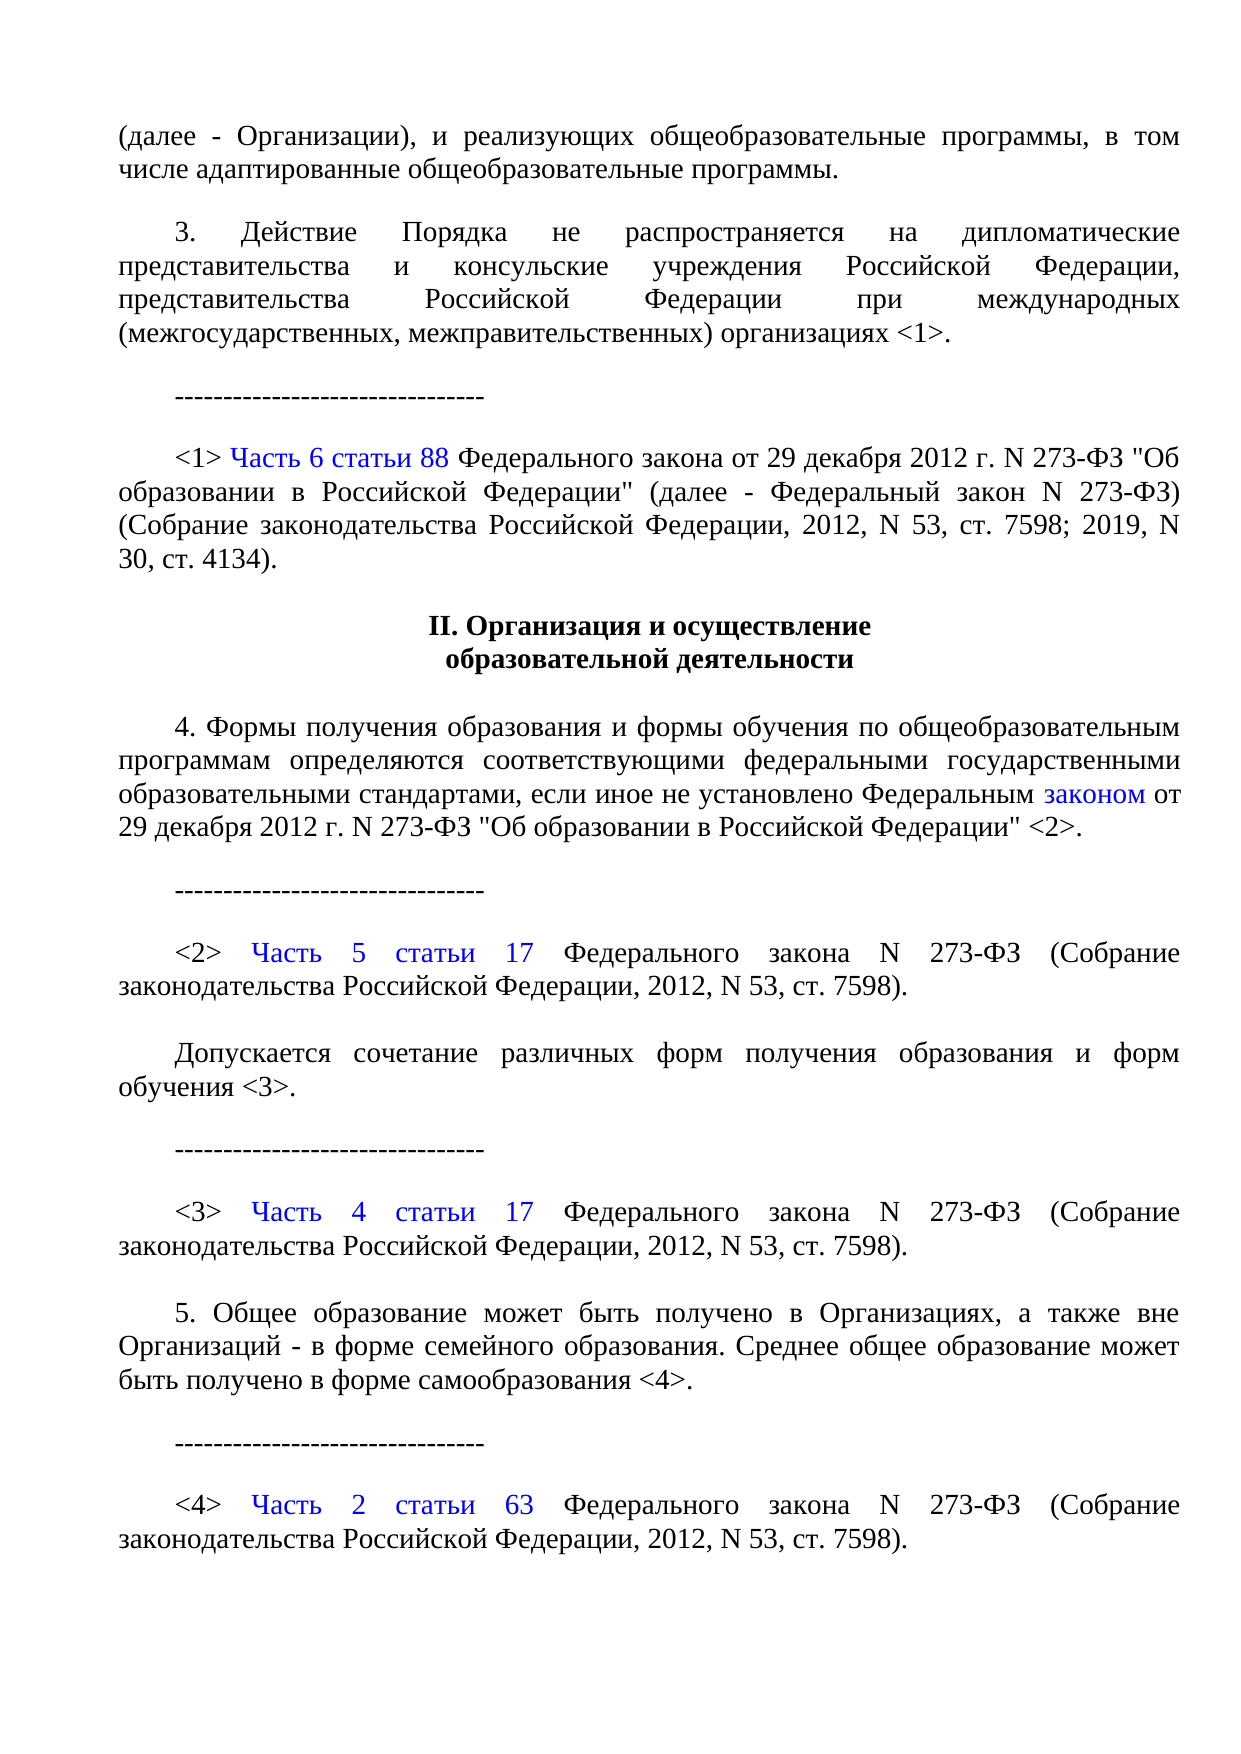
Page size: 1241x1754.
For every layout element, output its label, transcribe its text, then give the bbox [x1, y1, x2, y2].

text <3> Часть 4 статьи 17 Федерального закона N 273-ФЗ (Собрание законодательства Российской Федерации, 2012, N 53, ст. 7598). [118, 1194, 1181, 1261]
text 3. Действие Порядка не распространяется на дипломатические представительства и консульские учреждения Российской Федерации, представительства Российской Федерации при международных (межгосударственных, межправительственных) организациях <1>. [118, 214, 1181, 348]
text -------------------------------- [118, 1425, 1181, 1458]
title II. Организация и осуществление [118, 608, 1181, 642]
text 5. Общее образование может быть получено в Организациях, а также вне Организаций - в форме семейного образования. Среднее общее образование может быть получено в форме самообразования <4>. [118, 1295, 1181, 1396]
text Допускается сочетание различных форм получения образования и форм обучения <3>. [118, 1035, 1181, 1102]
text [118, 118, 1181, 185]
text -------------------------------- [118, 1132, 1181, 1165]
text <2> Часть 5 статьи 17 Федерального закона N 273-ФЗ (Собрание законодательства Российской Федерации, 2012, N 53, ст. 7598). [118, 935, 1181, 1002]
title образовательной деятельности [118, 642, 1181, 675]
text 4. Формы получения образования и формы обучения по общеобразовательным программам определяются соответствующими федеральными государственными образовательными стандартами, если иное не установлено Федеральным законом от 29 декабря 2012 г. N 273-ФЗ "Об образовании в Российской Федерации" <2>. [118, 709, 1181, 843]
text <4> Часть 2 статьи 63 Федерального закона N 273-ФЗ (Собрание законодательства Российской Федерации, 2012, N 53, ст. 7598). [118, 1487, 1181, 1554]
text -------------------------------- [118, 872, 1181, 906]
text -------------------------------- [118, 378, 1181, 411]
text <1> Часть 6 статьи 88 Федерального закона от 29 декабря 2012 г. N 273-ФЗ "Об образовании в Российской Федерации" (далее - Федеральный закон N 273-ФЗ) (Собрание законодательства Российской Федерации, 2012, N 53, ст. 7598; 2019, N 30, ст. 4134). [118, 440, 1181, 574]
